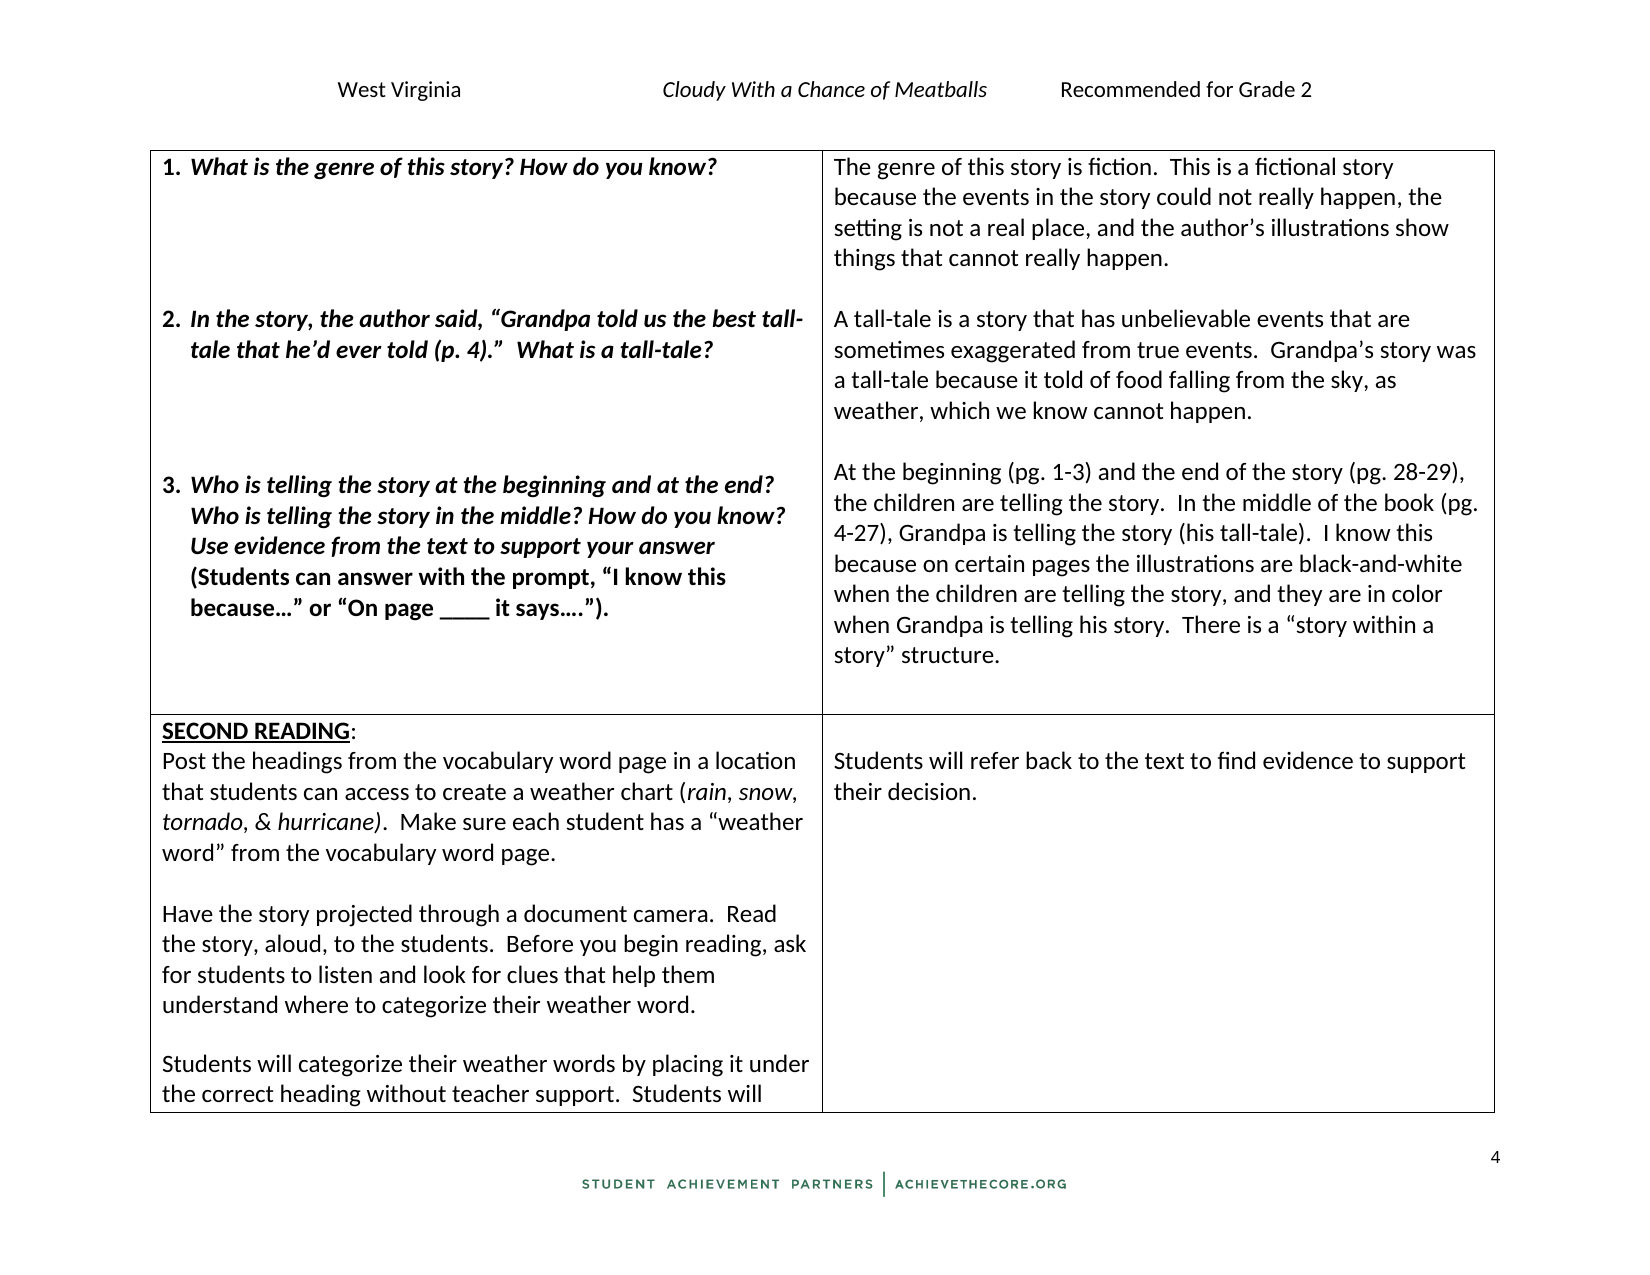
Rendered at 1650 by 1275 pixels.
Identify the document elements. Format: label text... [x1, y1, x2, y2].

picture [571, 1168, 1079, 1200]
